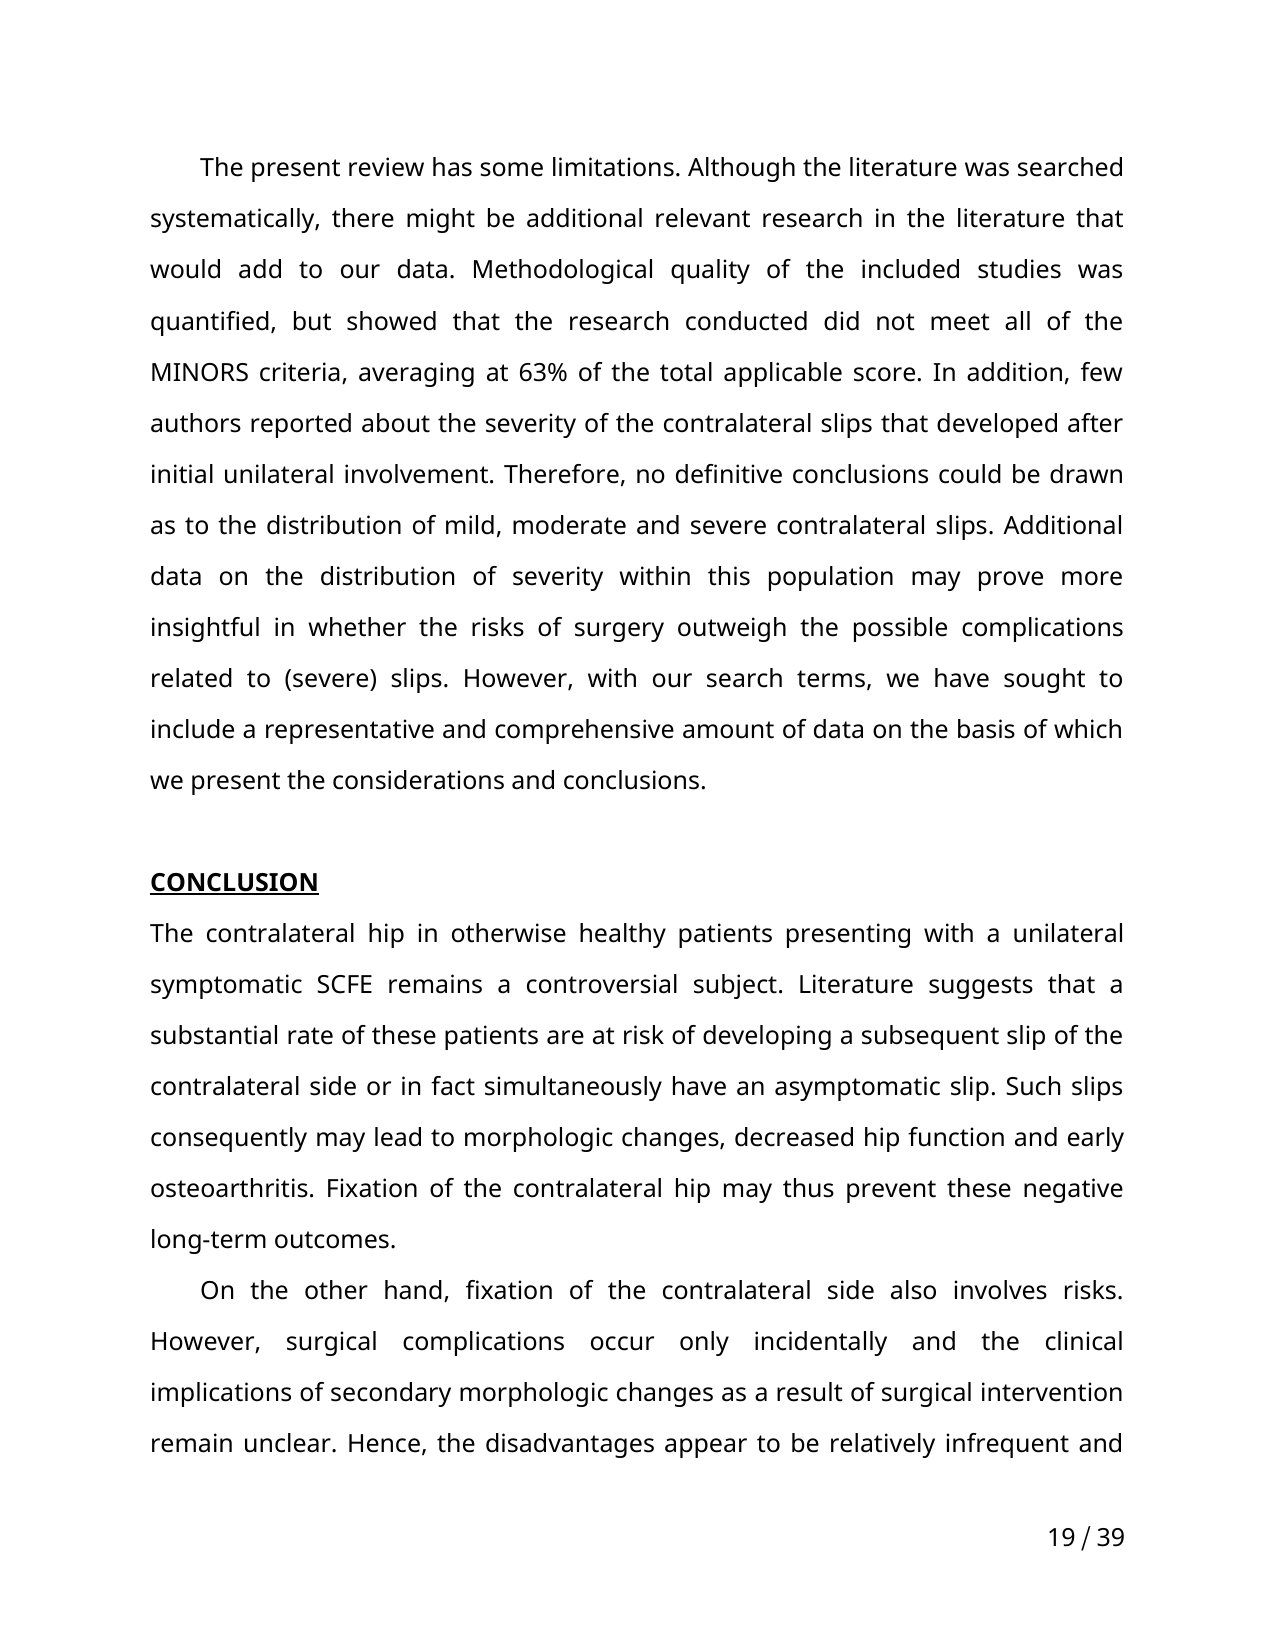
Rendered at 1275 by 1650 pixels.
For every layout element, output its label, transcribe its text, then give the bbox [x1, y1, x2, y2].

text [150, 1273, 1125, 1460]
text The contralateral hip in otherwise healthy patients presenting with a unilateral symptomatic SCFE remains a controversial subject. Literature suggests that a substantial rate of these patients are at risk of developing a subsequent slip of the contralateral side or in fact simultaneously have an asymptomatic slip. Such slips consequently may lead to morphologic changes, decreased hip function and early osteoarthritis. Fixation of the contralateral hip may thus prevent these negative long-term outcomes. [150, 916, 1125, 1256]
text The present review has some limitations. Although the literature was searched systematically, there might be additional relevant research in the literature that would add to our data. Methodological quality of the included studies was quantified, but showed that the research conducted did not meet all of the MINORS criteria, averaging at 63% of the total applicable score. In addition, few authors reported about the severity of the contralateral slips that developed after initial unilateral involvement. Therefore, no definitive conclusions could be drawn as to the distribution of mild, moderate and severe contralateral slips. Additional data on the distribution of severity within this population may prove more insightful in whether the risks of surgery outweigh the possible complications related to (severe) slips. However, with our search terms, we have sought to include a representative and comprehensive amount of data on the basis of which we present the considerations and conclusions. [150, 150, 1125, 797]
text CONCLUSION [150, 864, 1125, 899]
